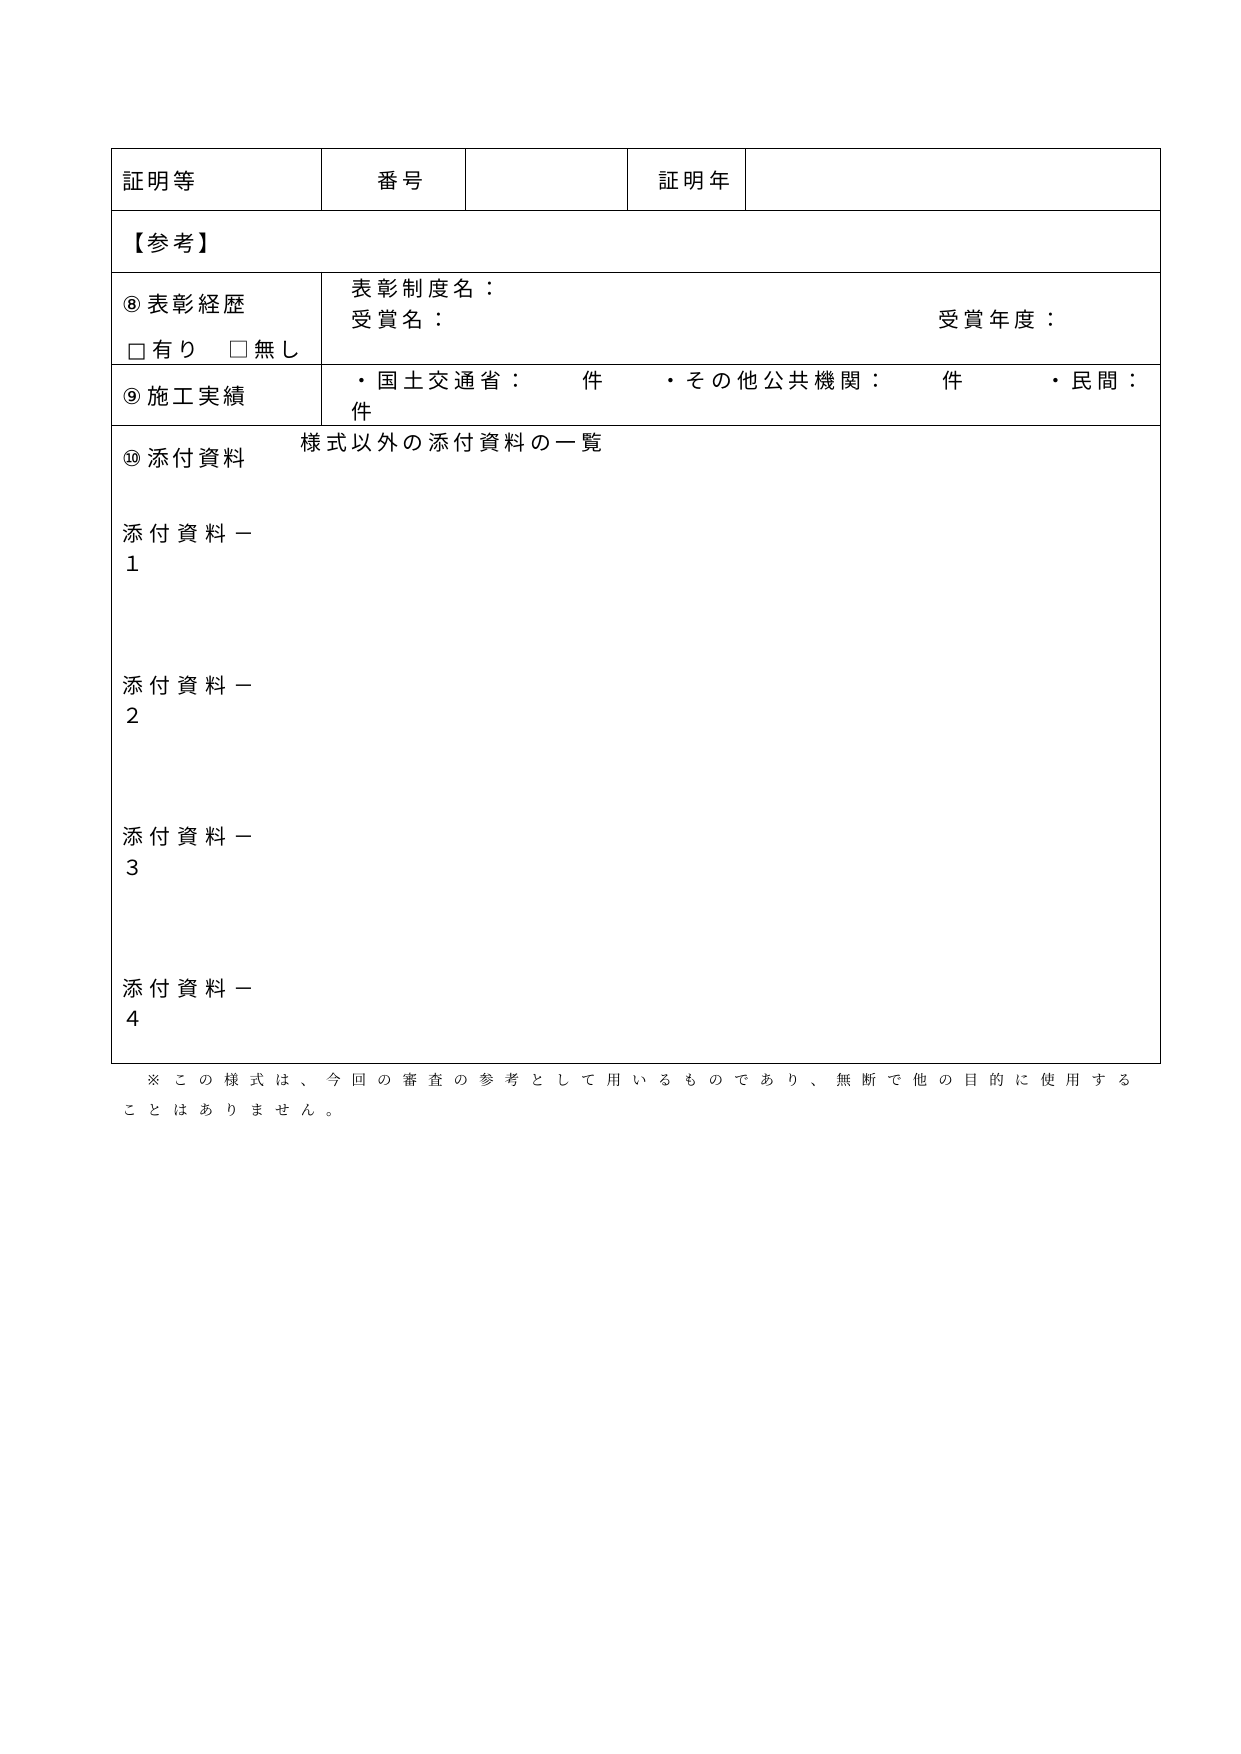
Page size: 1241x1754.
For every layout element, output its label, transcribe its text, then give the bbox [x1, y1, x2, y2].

text ※この様式は、今回の審査の参考として用いるものであり、無断で他の目的に使用することはありません。 [122, 1064, 1143, 1124]
table_cell ⑨施工実績 [112, 365, 321, 425]
table_cell 【参考】 [112, 211, 1160, 272]
table_cell 様式以外の添付資料の一覧 [269, 426, 1160, 1063]
table_cell [746, 149, 1160, 210]
table_cell ・国土交通省： 件 ・その他公共機関： 件 ・民間： 件 [322, 365, 1160, 425]
table_cell ⑦建設技術審査証明等 [112, 149, 321, 210]
table_cell ⑩添付資料 添付資料－１ 添付資料－２ 添付資料－３ 添付資料－４ [112, 426, 269, 1063]
table_cell 証明年 [628, 149, 745, 210]
table_cell 番号 [322, 149, 465, 210]
table_cell ⑧表彰経歴 □有り □無し [112, 273, 321, 364]
table_cell [466, 149, 627, 210]
table_cell 表彰制度名： 受賞名： 受賞年度： [322, 273, 1160, 364]
